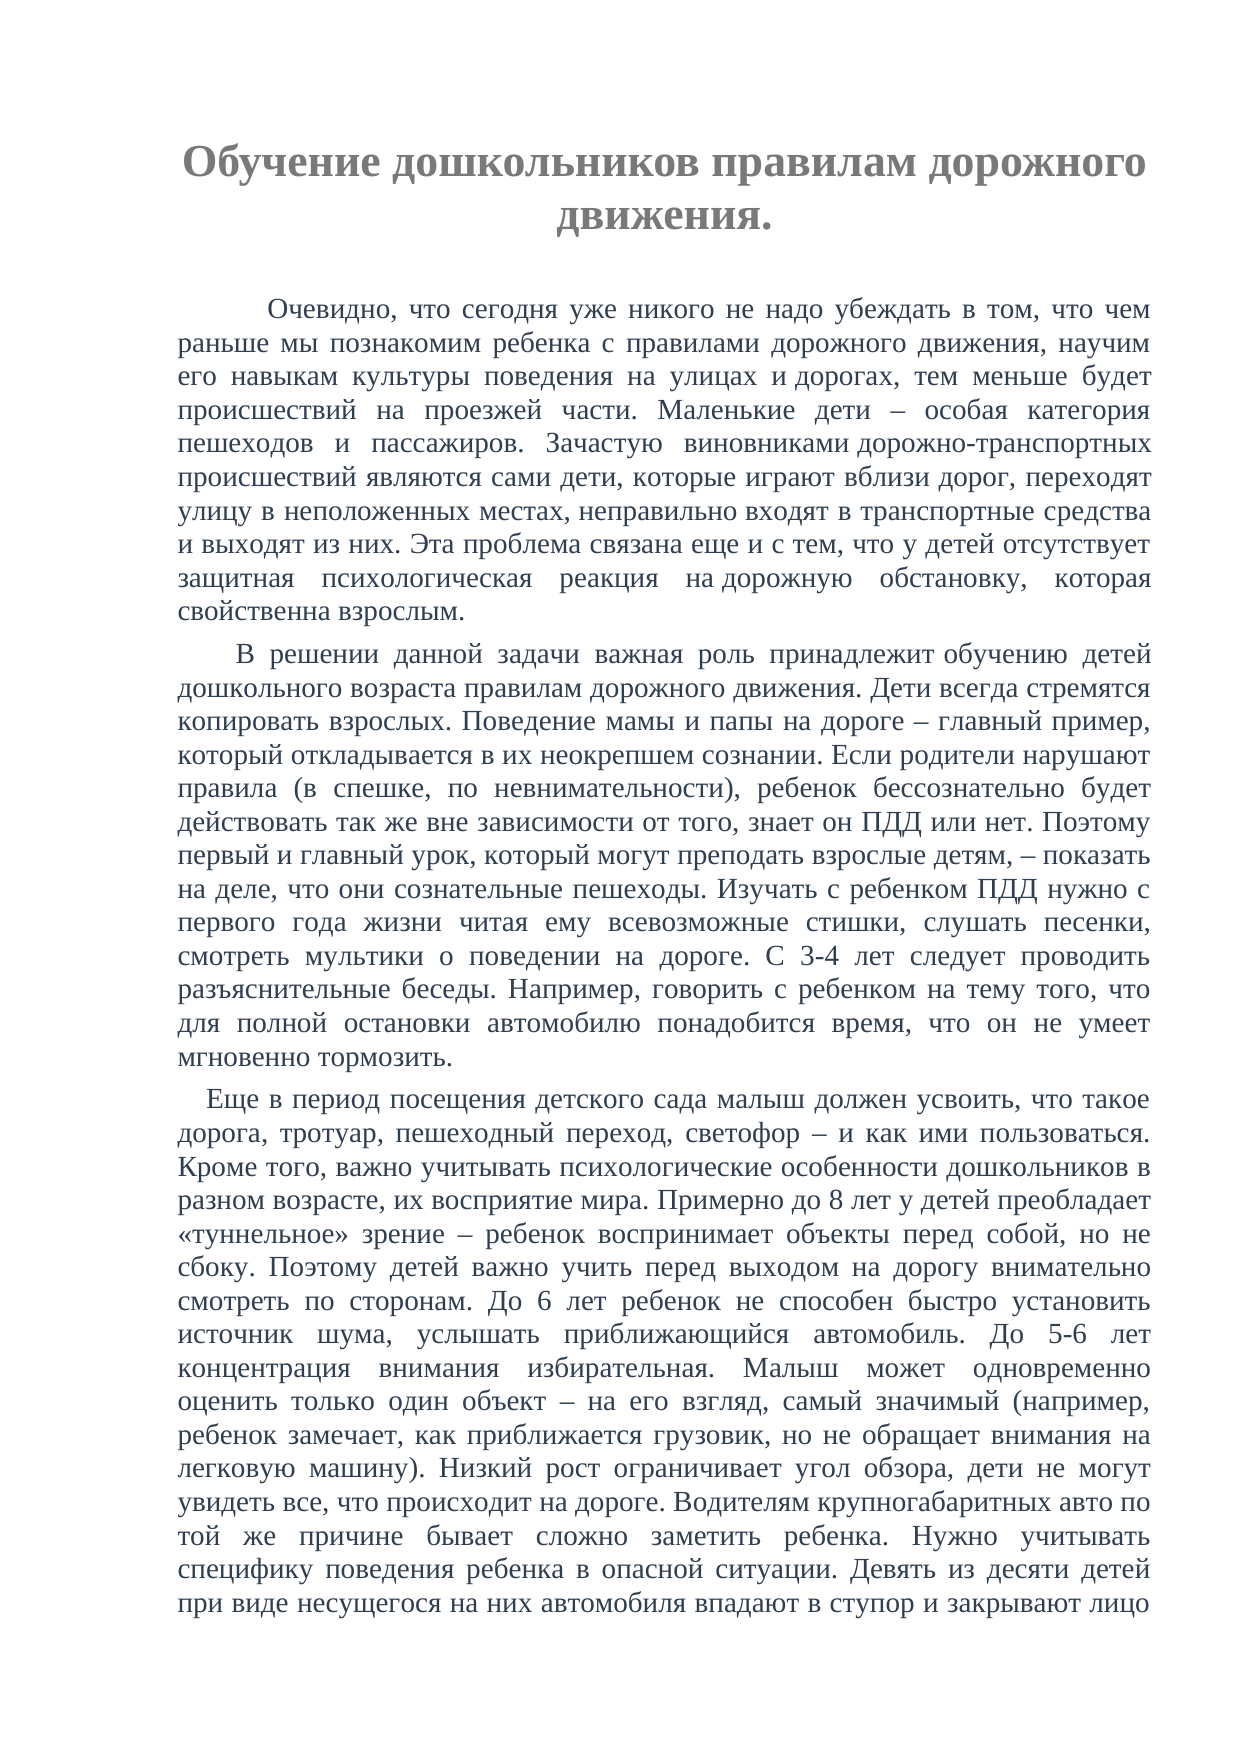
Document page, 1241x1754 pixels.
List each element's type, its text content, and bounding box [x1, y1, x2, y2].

text В решении данной задачи важная роль принадлежит обучению детей дошкольного возраста правилам дорожного движения. Дети всегда стремятся копировать взрослых. Поведение мамы и папы на дороге – главный пример, который откладывается в их неокрепшем сознании. Если родители нарушают правила (в спешке, по невнимательности), ребенок бессознательно будет действовать так же вне зависимости от того, знает он ПДД или нет. Поэтому первый и главный урок, который могут преподать взрослые детям, – показать на деле, что они сознательные пешеходы. Изучать с ребенком ПДД нужно с первого года жизни читая ему всевозможные стишки, слушать песенки, смотреть мультики о поведении на дороге. С 3-4 лет следует проводить разъяснительные беседы. Например, говорить с ребенком на тему того, что для полной остановки автомобилю понадобится время, что он не умеет мгновенно тормозить. [177, 636, 1152, 1072]
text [177, 1082, 1152, 1618]
text Очевидно, что сегодня уже никого не надо убеждать в том, что чем раньше мы познакомим ребенка с правилами дорожного движения, научим его навыкам культуры поведения на улицах и дорогах, тем меньше будет происшествий на проезжей части. Маленькие дети – особая категория пешеходов и пассажиров. Зачастую виновниками дорожно-транспортных происшествий являются сами дети, которые играют вблизи дорог, переходят улицу в неположенных местах, неправильно входят в транспортные средства и выходят из них. Эта проблема связана еще и с тем, что у детей отсутствует защитная психологическая реакция на дорожную обстановку, которая свойственна взрослым. [177, 291, 1152, 627]
text Обучение дошкольников правилам дорожного движения. [177, 134, 1152, 239]
